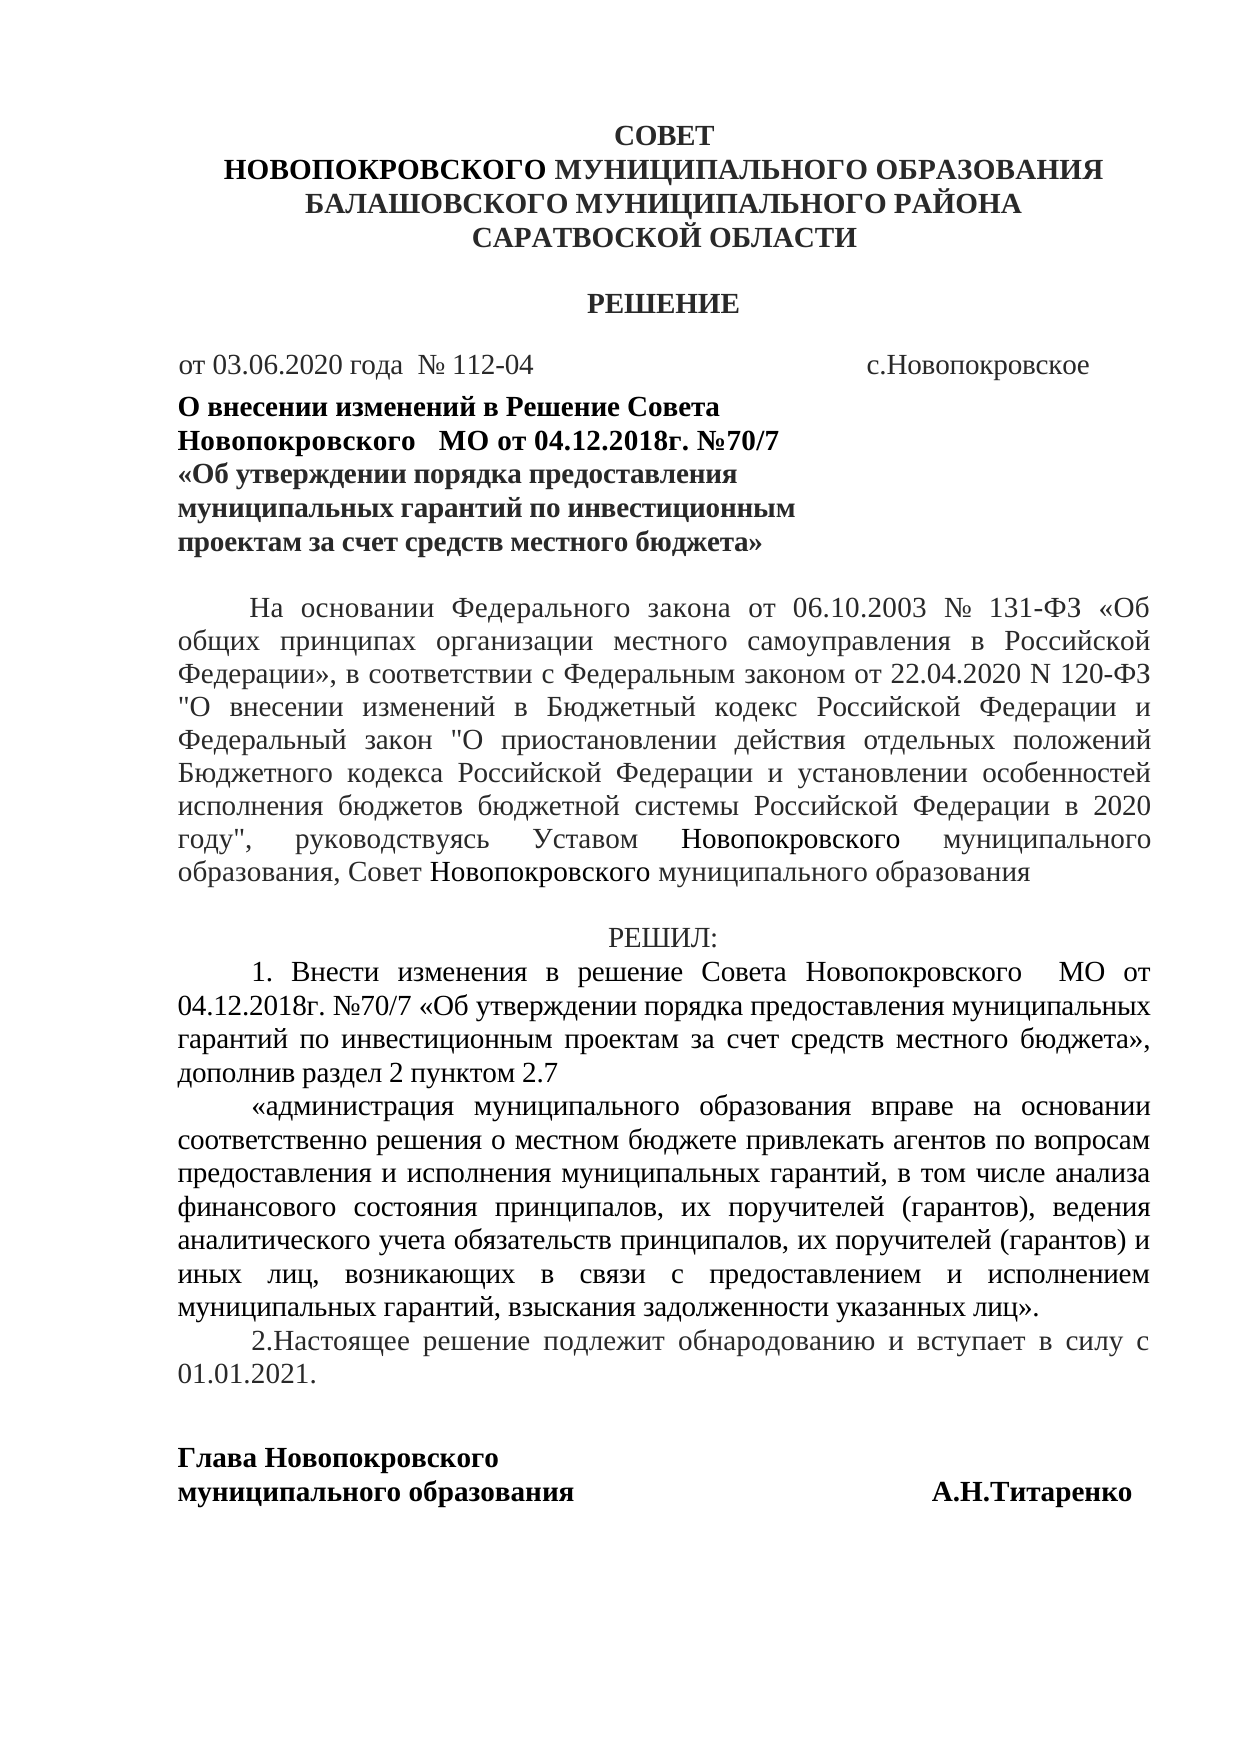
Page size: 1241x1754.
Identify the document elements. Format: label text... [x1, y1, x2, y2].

text муниципального образования А.Н.Титаренко [177, 1474, 1152, 1507]
text РЕШИЛ: [177, 921, 1149, 954]
text НОВОПОКРОВСКОГО МУНИЦИПАЛЬНОГО ОБРАЗОВАНИЯ [177, 152, 1150, 186]
text БАЛАШОВСКОГО МУНИЦИПАЛЬНОГО РАЙОНА [177, 186, 1150, 220]
text РЕШЕНИЕ [177, 286, 1150, 319]
text от 03.06.2020 года № 112-04 с.Новопокровское [178, 347, 1152, 381]
text Глава Новопокровского [177, 1440, 1152, 1474]
text СОВЕТ [177, 118, 1152, 152]
text На основании Федерального закона от 06.10.2003 № 131-ФЗ «Об общих принципах организации местного самоуправления в Российской Федерации», в соответствии с Федеральным законом от 22.04.2020 N 120-ФЗ "О внесении изменений в Бюджетный кодекс Российской Федерации и Федеральный закон "О приостановлении действия отдельных положений Бюджетного кодекса Российской Федерации и установлении особенностей исполнения бюджетов бюджетной системы Российской Федерации в 2020 году", руководствуясь Уставом Новопокровского муниципального образования, Совет Новопокровского муниципального образования [178, 591, 1152, 888]
text 2.Настоящее решение подлежит обнародованию и вступает в силу с 01.01.2021. [177, 1323, 1151, 1391]
text 1. Внести изменения в решение Совета Новопокровского МО от 04.12.2018г. №70/7 «Об утверждении порядка предоставления муниципальных гарантий по инвестиционным проектам за счет средств местного бюджета», дополнив раздел 2 пунктом 2.7 [177, 954, 1151, 1089]
text О внесении изменений в Решение Совета Новопокровского МО от 04.12.2018г. №70/7 «Об утверждении порядка предоставления муниципальных гарантий по инвестиционным проектам за счет средств местного бюджета» [177, 390, 816, 558]
text «администрация муниципального образования вправе на основании соответственно решения о местном бюджете привлекать агентов по вопросам предоставления и исполнения муниципальных гарантий, в том числе анализа финансового состояния принципалов, их поручителей (гарантов), ведения аналитического учета обязательств принципалов, их поручителей (гарантов) и иных лиц, возникающих в связи с предоставлением и исполнением муниципальных гарантий, взыскания задолженности указанных лиц». [177, 1089, 1151, 1323]
text САРАТВОСКОЙ ОБЛАСТИ [177, 220, 1152, 253]
